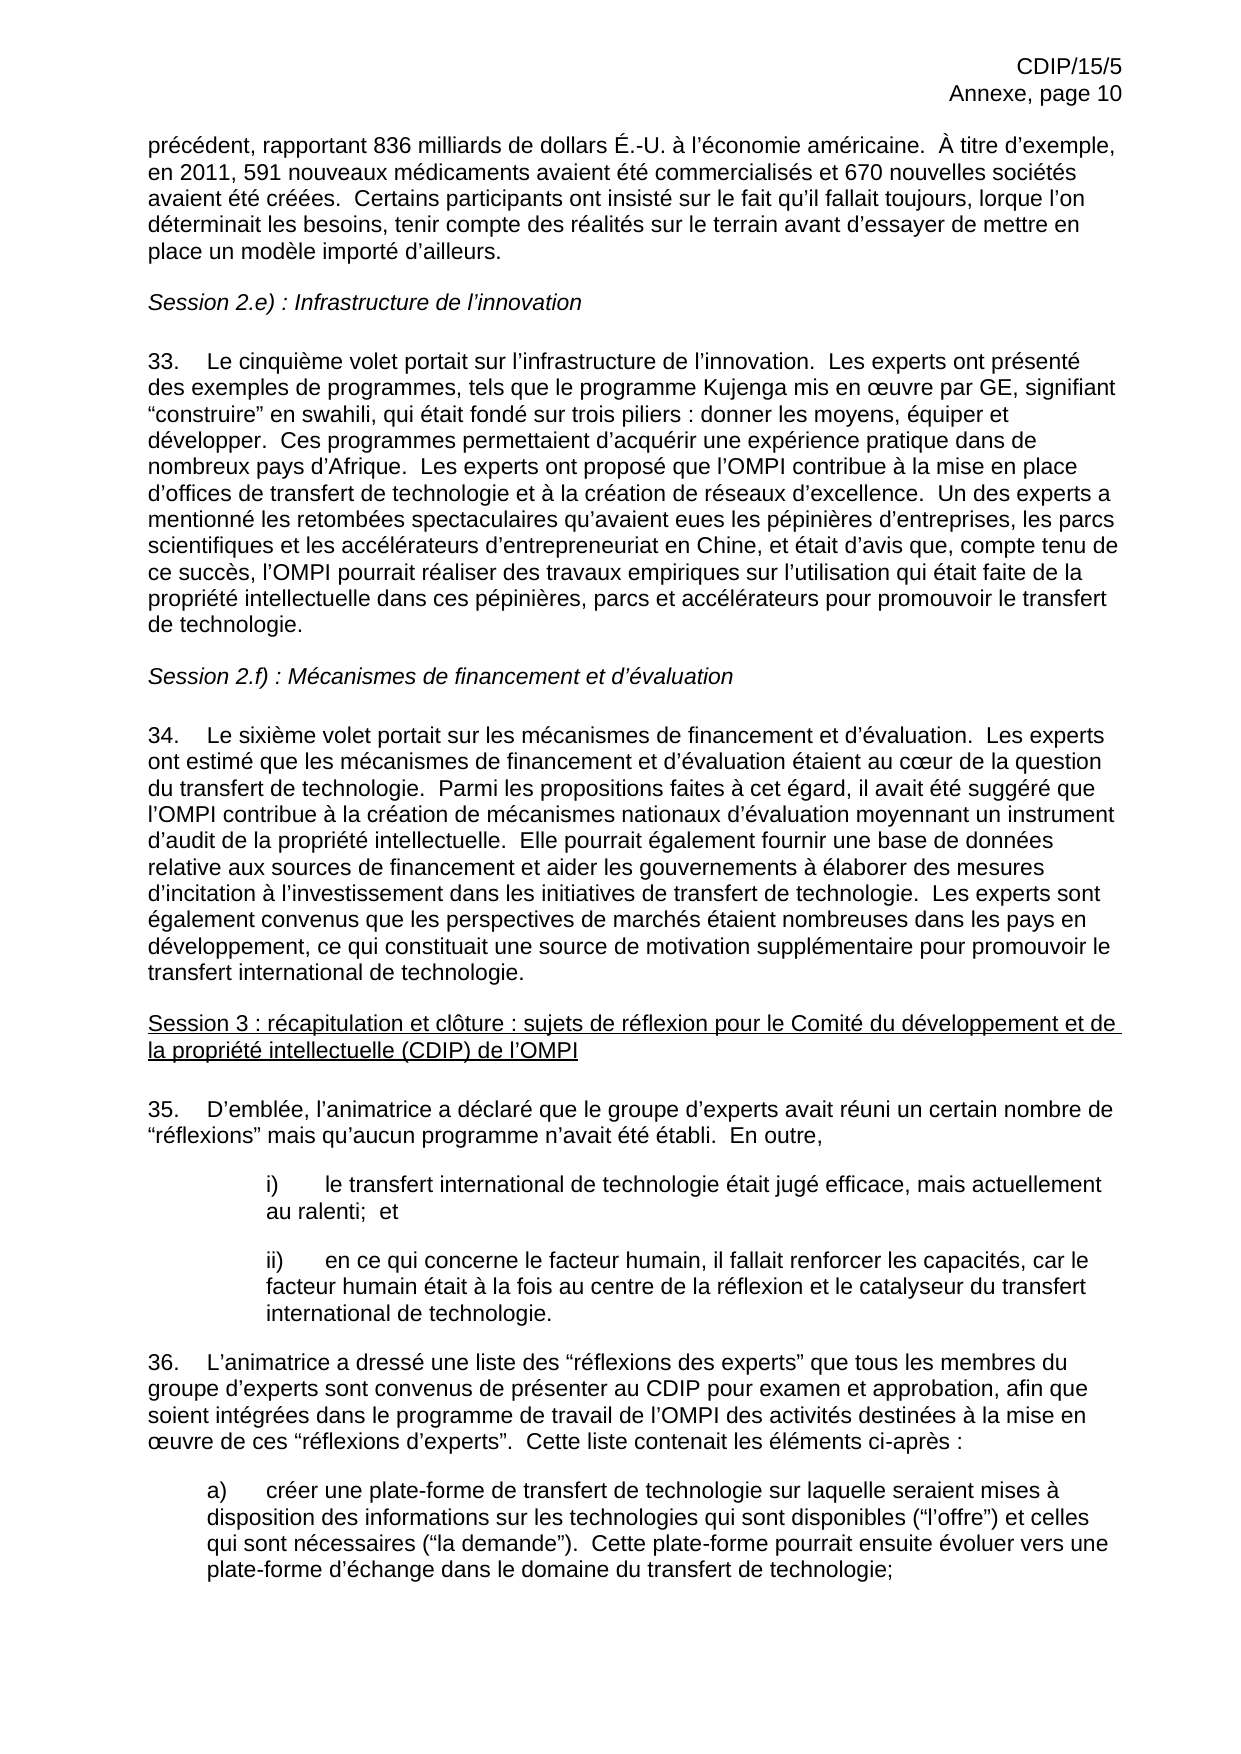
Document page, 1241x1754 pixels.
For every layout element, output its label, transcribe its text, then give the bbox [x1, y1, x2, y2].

subtitle Session 3 : récapitulation et clôture : sujets de réflexion pour le Comité du développement et de la propriété intellectuelle (CDIP) de l’OMPI [148, 1034, 1122, 1063]
subtitle Session 2.f) : Mécanismes de financement et d’évaluation [148, 663, 1122, 689]
subtitle Session 3 : récapitulation et clôture : sujets de réflexion pour le Comité du développement et de la propriété intellectuelle (CDIP) de l’OMPI [148, 1010, 1122, 1033]
list créer une plate-forme de transfert de technologie sur laquelle seraient mises à disposition des informations sur les technologies qui sont disponibles (“l’offre”) et celles qui sont nécessaires (“la demande”). Cette plate-forme pourrait ensuite évoluer vers une plate-forme d’échange dans le domaine du transfert de technologie; [207, 1477, 1122, 1583]
list D’emblée, l’animatrice a déclaré que le groupe d’experts avait réuni un certain nombre de “réflexions” mais qu’aucun programme n’avait été établi. En outre, [148, 1096, 1122, 1148]
list le transfert international de technologie était jugé efficace, mais actuellement au ralenti; et [266, 1171, 1122, 1224]
subtitle Session 2.e) : Infrastructure de l’innovation [148, 289, 1122, 315]
list Le sixième volet portait sur les mécanismes de financement et d’évaluation. Les experts ont estimé que les mécanismes de financement et d’évaluation étaient au cœur de la question du transfert de technologie. Parmi les propositions faites à cet égard, il avait été suggéré que l’OMPI contribue à la création de mécanismes nationaux d’évaluation moyennant un instrument d’audit de la propriété intellectuelle. Elle pourrait également fournir une base de données relative aux sources de financement et aider les gouvernements à élaborer des mesures d’incitation à l’investissement dans les initiatives de transfert de technologie. Les experts sont également convenus que les perspectives de marchés étaient nombreuses dans les pays en développement, ce qui constituait une source de motivation supplémentaire pour promouvoir le transfert international de technologie. [148, 722, 1122, 985]
list en ce qui concerne le facteur humain, il fallait renforcer les capacités, car le facteur humain était à la fois au centre de la réflexion et le catalyseur du transfert international de technologie. [266, 1247, 1122, 1326]
list L’animatrice a dressé une liste des “réflexions des experts” que tous les membres du groupe d’experts sont convenus de présenter au CDIP pour examen et approbation, afin que soient intégrées dans le programme de travail de l’OMPI des activités destinées à la mise en œuvre de ces “réflexions d’experts”. Cette liste contenait les éléments ci-après : [148, 1349, 1122, 1454]
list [148, 132, 1122, 264]
list Le cinquième volet portait sur l’infrastructure de l’innovation. Les experts ont présenté des exemples de programmes, tels que le programme Kujenga mis en œuvre par GE, signifiant “construire” en swahili, qui était fondé sur trois piliers : donner les moyens, équiper et développer. Ces programmes permettaient d’acquérir une expérience pratique dans de nombreux pays d’Afrique. Les experts ont proposé que l’OMPI contribue à la mise en place d’offices de transfert de technologie et à la création de réseaux d’excellence. Un des experts a mentionné les retombées spectaculaires qu’avaient eues les pépinières d’entreprises, les parcs scientifiques et les accélérateurs d’entrepreneuriat en Chine, et était d’avis que, compte tenu de ce succès, l’OMPI pourrait réaliser des travaux empiriques sur l’utilisation qui était faite de la propriété intellectuelle dans ces pépinières, parcs et accélérateurs pour promouvoir le transfert de technologie. [148, 348, 1122, 638]
